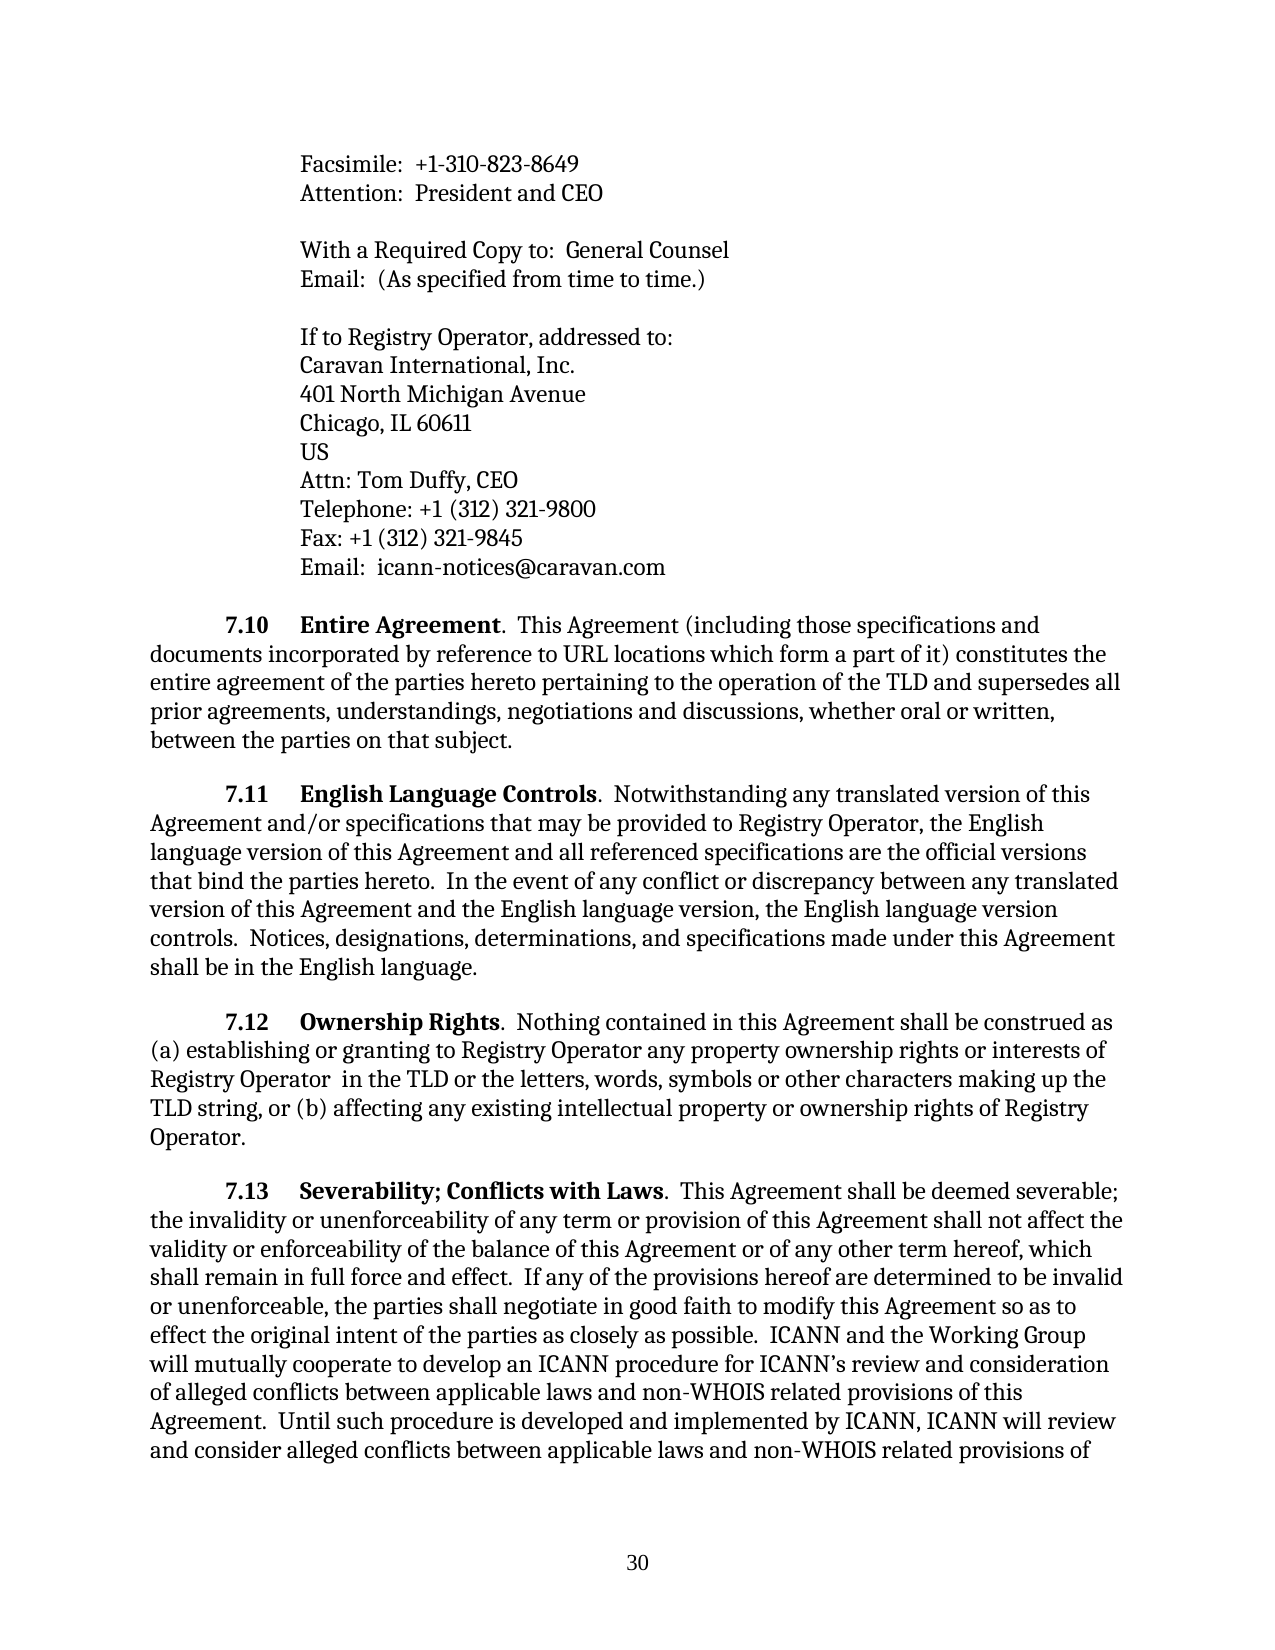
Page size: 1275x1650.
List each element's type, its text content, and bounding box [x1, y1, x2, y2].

text Attn: Tom Duffy, CEO [300, 466, 1125, 495]
text Ownership Rights. Nothing contained in this Agreement shall be construed as (a) establishing or granting to Registry Operator any property ownership rights or interests of Registry Operator in the TLD or the letters, words, symbols or other characters making up the TLD string, or (b) affecting any existing intellectual property or ownership rights of Registry Operator. [150, 1007, 1125, 1151]
text Email: icann-notices@caravan.com [300, 552, 1125, 581]
text English Language Controls. Notwithstanding any translated version of this Agreement and/or specifications that may be provided to Registry Operator, the English language version of this Agreement and all referenced specifications are the official versions that bind the parties hereto. In the event of any conflict or discrepancy between any translated version of this Agreement and the English language version, the English language version controls. Notices, designations, determinations, and specifications made under this Agreement shall be in the English language. [150, 779, 1125, 982]
text Fax: +1 (312) 321-9845 [300, 524, 1125, 552]
text Entire Agreement. This Agreement (including those specifications and documents incorporated by reference to URL locations which form a part of it) constitutes the entire agreement of the parties hereto pertaining to the operation of the TLD and supersedes all prior agreements, understandings, negotiations and discussions, whether oral or written, between the parties on that subject. [150, 610, 1125, 754]
text US [300, 437, 1125, 466]
text Telephone: +1 (312) 321-9800 [300, 495, 1125, 524]
text Caravan International, Inc. [300, 351, 1125, 380]
text 401 North Michigan Avenue [300, 380, 1125, 409]
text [150, 1176, 1125, 1464]
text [300, 150, 1125, 351]
text Chicago, IL 60611 [300, 409, 1125, 437]
